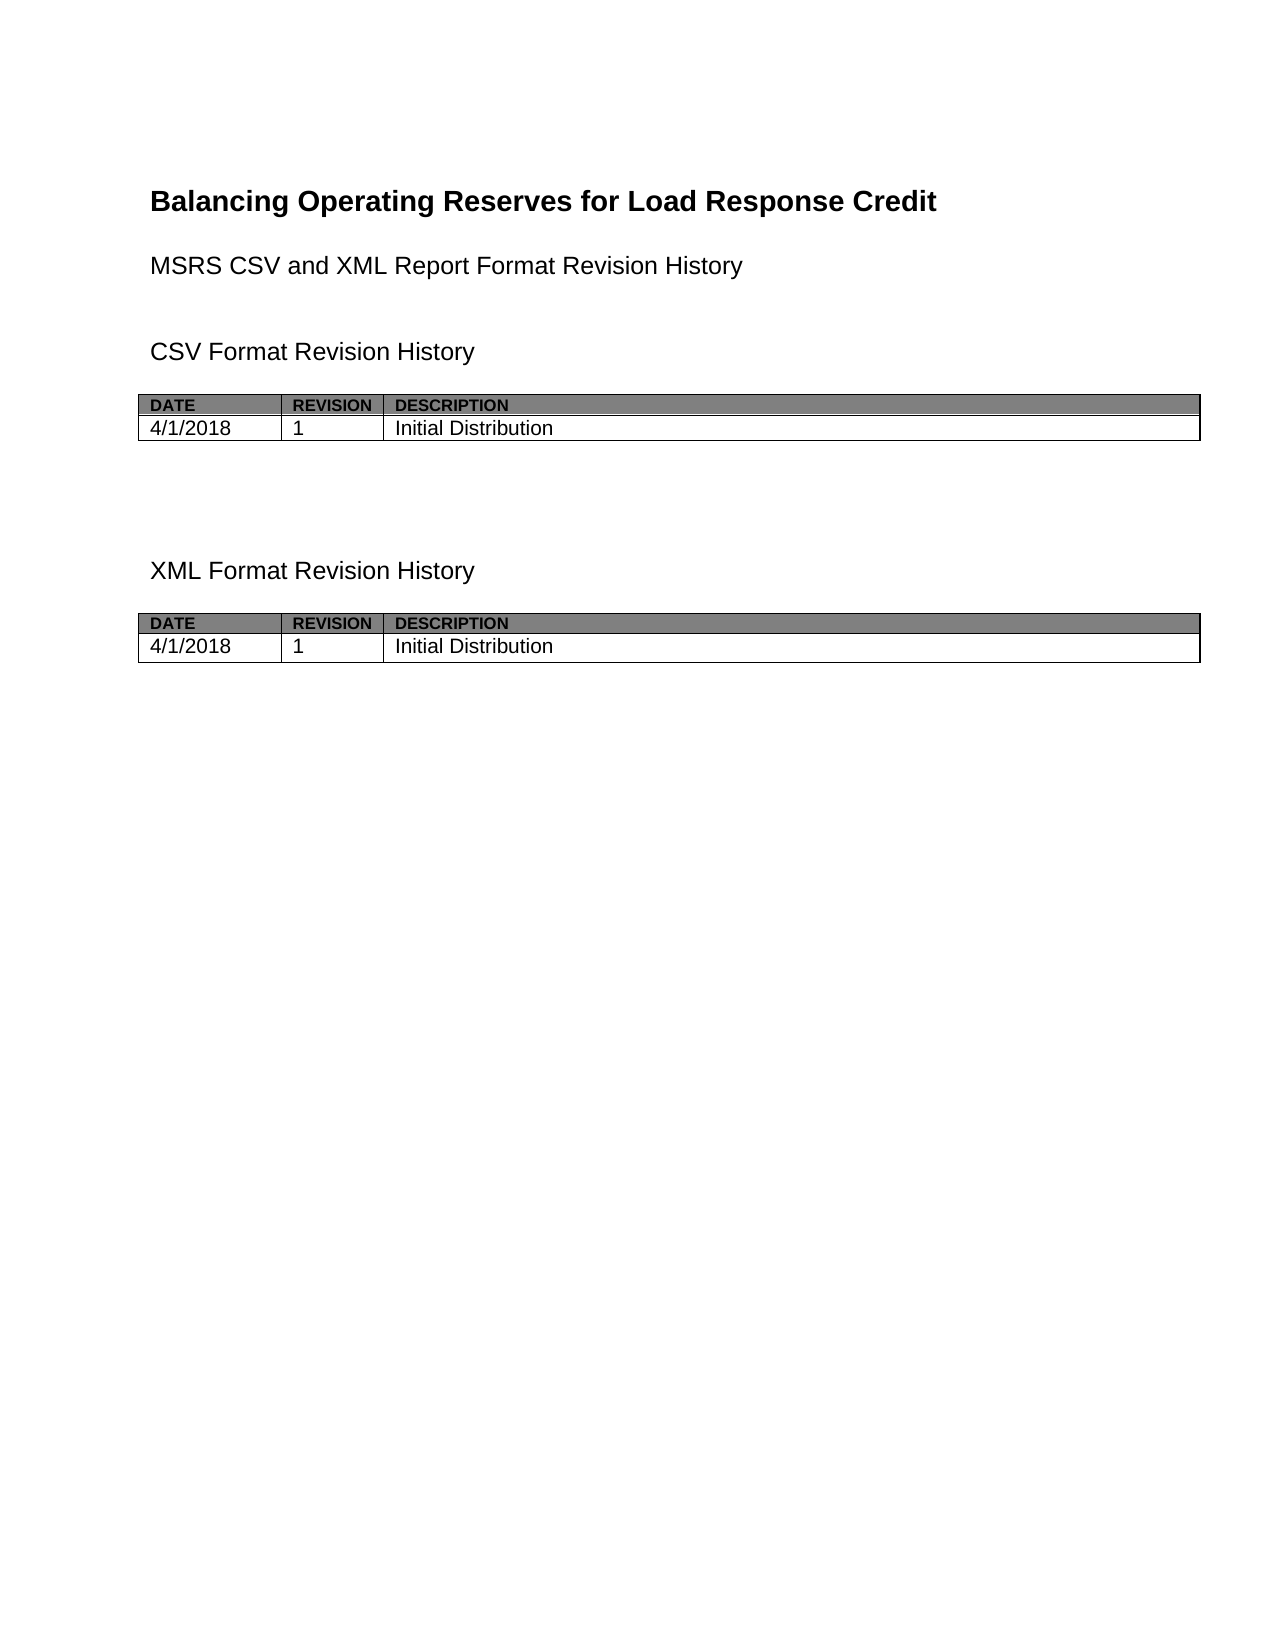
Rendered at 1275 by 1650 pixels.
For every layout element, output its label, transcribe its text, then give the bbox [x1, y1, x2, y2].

table_header Description [384, 614, 1199, 633]
table_header Description [384, 395, 1199, 414]
text XML Format Revision History [150, 556, 1125, 584]
table_cell 4/1/2018 [139, 634, 281, 662]
table_header Revision [282, 614, 383, 633]
text CSV Format Revision History [150, 337, 1125, 366]
table_header Revision [282, 395, 383, 414]
table_cell 1 [282, 634, 383, 662]
text MSRS CSV and XML Report Format Revision History [150, 251, 1125, 279]
table_header Date [139, 614, 281, 633]
table_cell 4/1/2018 [139, 416, 281, 439]
table_cell Initial Distribution [384, 416, 1199, 439]
text Balancing Operating Reserves for Load Response Credit [150, 183, 1125, 217]
table_cell 1 [282, 416, 383, 439]
table_header Date [139, 395, 281, 414]
table_cell Initial Distribution [384, 634, 1199, 662]
